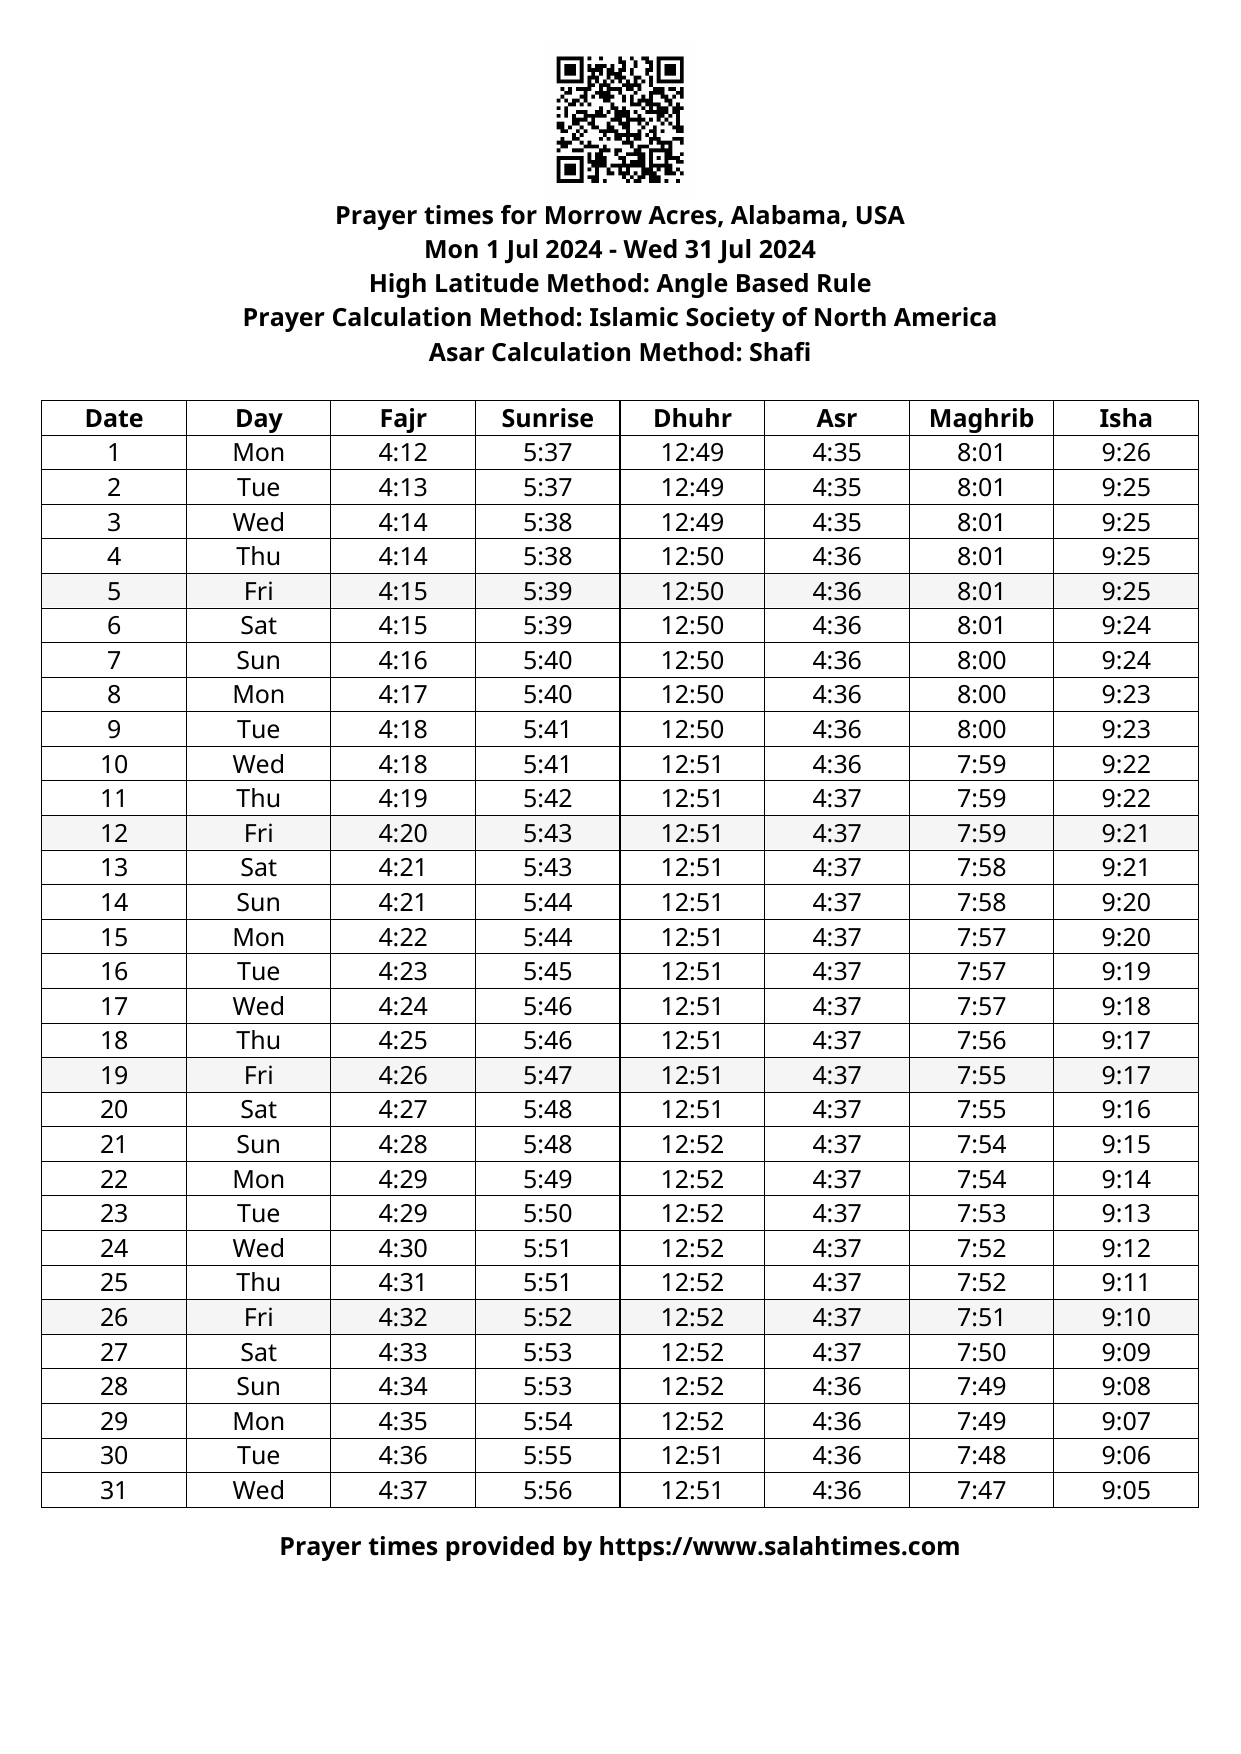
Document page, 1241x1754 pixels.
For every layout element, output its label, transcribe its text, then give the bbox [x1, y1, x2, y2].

table_cell 5:55 [476, 1439, 619, 1472]
table_cell Mon [187, 1162, 330, 1195]
table_cell 4:36 [765, 539, 909, 573]
table_header Day [187, 401, 330, 434]
table_cell 4:20 [331, 816, 475, 849]
table_cell 9:09 [1054, 1335, 1198, 1368]
table_cell 12:51 [621, 851, 764, 884]
table_cell 5:41 [476, 712, 619, 746]
table_cell Sat [187, 851, 330, 884]
table_cell 5:51 [476, 1231, 619, 1264]
table_cell 7:52 [910, 1231, 1053, 1264]
table_cell 4:36 [765, 643, 909, 677]
table_cell Wed [187, 747, 330, 780]
table_cell 5:48 [476, 1127, 619, 1161]
table_cell 9:14 [1054, 1162, 1198, 1195]
table_cell 7:53 [910, 1196, 1053, 1230]
table_cell 10 [42, 747, 186, 780]
table_cell 4:16 [331, 643, 475, 677]
table_cell 12:52 [621, 1300, 764, 1334]
table_cell 9:24 [1054, 609, 1198, 642]
table_cell Mon [187, 678, 330, 711]
table_cell 4:14 [331, 539, 475, 573]
table_cell 7:55 [910, 1058, 1053, 1092]
table_cell Tue [187, 1196, 330, 1230]
table_cell 9:20 [1054, 885, 1198, 919]
table_cell 9:11 [1054, 1266, 1198, 1299]
table_cell 9:18 [1054, 989, 1198, 1022]
table_cell 5:50 [476, 1196, 619, 1230]
table_cell 4:37 [765, 1058, 909, 1092]
table_cell 5:48 [476, 1093, 619, 1126]
table_cell 5:46 [476, 989, 619, 1022]
table_cell 19 [42, 1058, 186, 1092]
table_cell 4:37 [765, 1266, 909, 1299]
table_cell 4:37 [765, 885, 909, 919]
table_cell Fri [187, 1058, 330, 1092]
table_cell 12:50 [621, 539, 764, 573]
table_cell 4 [42, 539, 186, 573]
table_cell 4:23 [331, 954, 475, 988]
table_cell 12:51 [621, 1093, 764, 1126]
table_cell 4:21 [331, 885, 475, 919]
table_cell 9:06 [1054, 1439, 1198, 1472]
table_cell 4:14 [331, 505, 475, 538]
table_cell 30 [42, 1439, 186, 1472]
table_cell 4:25 [331, 1024, 475, 1057]
table_cell 4:36 [765, 678, 909, 711]
table_cell 7:55 [910, 1093, 1053, 1126]
table_cell 4:36 [331, 1439, 475, 1472]
table_cell 4:37 [765, 989, 909, 1022]
table_cell Mon [187, 436, 330, 469]
table_cell 5:51 [476, 1266, 619, 1299]
table_cell 12:51 [621, 885, 764, 919]
table_cell 12:49 [621, 436, 764, 469]
table_cell 4:18 [331, 712, 475, 746]
table_cell 26 [42, 1300, 186, 1334]
table_cell 20 [42, 1093, 186, 1126]
table_cell 9:25 [1054, 574, 1198, 607]
table_cell 4:35 [765, 470, 909, 504]
table_cell 5:52 [476, 1300, 619, 1334]
table_cell 7:59 [910, 747, 1053, 780]
table_cell 4:36 [765, 609, 909, 642]
table_cell 5:40 [476, 678, 619, 711]
table_cell 5:38 [476, 505, 619, 538]
table_cell 4:13 [331, 470, 475, 504]
table_cell 7:54 [910, 1127, 1053, 1161]
table_cell 4:33 [331, 1335, 475, 1368]
table_cell 8:00 [910, 678, 1053, 711]
table_cell 12:51 [621, 781, 764, 815]
table_cell Sat [187, 1335, 330, 1368]
table_cell 16 [42, 954, 186, 988]
table_cell 4:29 [331, 1196, 475, 1230]
table_cell 8:01 [910, 574, 1053, 607]
table_cell 4:18 [331, 747, 475, 780]
table_cell Fri [187, 1300, 330, 1334]
table_cell 12:52 [621, 1127, 764, 1161]
table_cell Thu [187, 781, 330, 815]
table_cell 8:01 [910, 609, 1053, 642]
table_cell 9 [42, 712, 186, 746]
table_cell 12:51 [621, 1058, 764, 1092]
table_cell 9:12 [1054, 1231, 1198, 1264]
table_cell 4:37 [765, 954, 909, 988]
table_cell 4:22 [331, 920, 475, 953]
table_cell 4:15 [331, 574, 475, 607]
table_cell 9:15 [1054, 1127, 1198, 1161]
table_cell 5:46 [476, 1024, 619, 1057]
table_cell 12:50 [621, 678, 764, 711]
table_cell 5:42 [476, 781, 619, 815]
table_cell 9:16 [1054, 1093, 1198, 1126]
table_cell 7:49 [910, 1404, 1053, 1437]
table_cell 12:51 [621, 1024, 764, 1057]
table_cell 7:49 [910, 1369, 1053, 1403]
table_cell 7 [42, 643, 186, 677]
table_cell 7:51 [910, 1300, 1053, 1334]
table_cell 7:58 [910, 885, 1053, 919]
table_cell Sun [187, 1127, 330, 1161]
table_header Asr [765, 401, 909, 434]
table_cell 9:23 [1054, 678, 1198, 711]
table_cell Wed [187, 989, 330, 1022]
table_cell 3 [42, 505, 186, 538]
text Mon 1 Jul 2024 - Wed 31 Jul 2024 [42, 232, 1198, 266]
table_cell 4:37 [765, 920, 909, 953]
table_cell 4:31 [331, 1266, 475, 1299]
table_cell 4:27 [331, 1093, 475, 1126]
table_cell 31 [42, 1473, 186, 1507]
table_cell 5:39 [476, 574, 619, 607]
table_cell 7:59 [910, 781, 1053, 815]
table_header Sunrise [476, 401, 619, 434]
table_cell 5:38 [476, 539, 619, 573]
table_cell 12:51 [621, 747, 764, 780]
table_cell 8:01 [910, 539, 1053, 573]
table_cell Thu [187, 1024, 330, 1057]
table_cell 8:01 [910, 505, 1053, 538]
table_header Dhuhr [621, 401, 764, 434]
table_cell 18 [42, 1024, 186, 1057]
table_cell Tue [187, 1439, 330, 1472]
table_cell 7:56 [910, 1024, 1053, 1057]
table_cell 12:51 [621, 920, 764, 953]
table_cell 5:53 [476, 1369, 619, 1403]
table_header Fajr [331, 401, 475, 434]
table_cell 8 [42, 678, 186, 711]
table_cell 5:47 [476, 1058, 619, 1092]
text High Latitude Method: Angle Based Rule [42, 266, 1198, 300]
table_cell 4:36 [765, 574, 909, 607]
table_cell 1 [42, 436, 186, 469]
table_cell 9:25 [1054, 505, 1198, 538]
table_cell 4:34 [331, 1369, 475, 1403]
table_cell 12:50 [621, 609, 764, 642]
table_cell 9:19 [1054, 954, 1198, 988]
table_cell 12:51 [621, 954, 764, 988]
table_cell 4:37 [765, 1024, 909, 1057]
table_cell 12:52 [621, 1162, 764, 1195]
table_cell 9:25 [1054, 470, 1198, 504]
picture [542, 41, 699, 198]
table_cell 7:48 [910, 1439, 1053, 1472]
table_cell 4:36 [765, 1369, 909, 1403]
table_cell 4:19 [331, 781, 475, 815]
table_cell Sat [187, 1093, 330, 1126]
table_cell Wed [187, 505, 330, 538]
table_cell 15 [42, 920, 186, 953]
table_cell Sun [187, 643, 330, 677]
table_cell 9:22 [1054, 747, 1198, 780]
table_cell 12:50 [621, 643, 764, 677]
text Prayer Calculation Method: Islamic Society of North America [42, 300, 1198, 334]
table_cell 25 [42, 1266, 186, 1299]
table_cell 12:51 [621, 989, 764, 1022]
table_cell 4:35 [765, 505, 909, 538]
table_cell 4:37 [331, 1473, 475, 1507]
table_cell 11 [42, 781, 186, 815]
table_cell 4:37 [765, 1093, 909, 1126]
table_cell 7:50 [910, 1335, 1053, 1368]
table_cell 4:36 [765, 1439, 909, 1472]
table_cell Thu [187, 1266, 330, 1299]
table_cell 4:37 [765, 851, 909, 884]
table_cell 5:54 [476, 1404, 619, 1437]
table_cell 4:36 [765, 1404, 909, 1437]
table_cell 4:37 [765, 1162, 909, 1195]
table_cell 7:52 [910, 1266, 1053, 1299]
table_cell 5:43 [476, 816, 619, 849]
table_header Date [42, 401, 186, 434]
table_cell 9:13 [1054, 1196, 1198, 1230]
table_cell 9:17 [1054, 1058, 1198, 1092]
table_cell Tue [187, 712, 330, 746]
table_cell Mon [187, 920, 330, 953]
table_cell 4:37 [765, 816, 909, 849]
table_cell 29 [42, 1404, 186, 1437]
table_cell 21 [42, 1127, 186, 1161]
table_cell 4:37 [765, 1196, 909, 1230]
table_cell Fri [187, 574, 330, 607]
text Prayer times provided by https://www.salahtimes.com [42, 1528, 1198, 1563]
table_cell 9:07 [1054, 1404, 1198, 1437]
table_cell 12:50 [621, 574, 764, 607]
table_cell 5:41 [476, 747, 619, 780]
table_cell Thu [187, 539, 330, 573]
table_cell 12:50 [621, 712, 764, 746]
table_cell 23 [42, 1196, 186, 1230]
table_cell 4:29 [331, 1162, 475, 1195]
table_cell 13 [42, 851, 186, 884]
table_cell 12:52 [621, 1404, 764, 1437]
table_cell Tue [187, 470, 330, 504]
table_cell 7:54 [910, 1162, 1053, 1195]
table_cell 12:52 [621, 1231, 764, 1264]
table_cell 5:40 [476, 643, 619, 677]
text Prayer times for Morrow Acres, Alabama, USA [42, 198, 1198, 232]
table_cell 5:39 [476, 609, 619, 642]
table_cell 4:37 [765, 1231, 909, 1264]
table_cell 9:21 [1054, 851, 1198, 884]
table_cell 4:37 [765, 1335, 909, 1368]
table_cell Wed [187, 1231, 330, 1264]
table_cell 9:17 [1054, 1024, 1198, 1057]
table_cell 4:32 [331, 1300, 475, 1334]
table_cell 8:00 [910, 712, 1053, 746]
table_cell 4:12 [331, 436, 475, 469]
table_cell 8:00 [910, 643, 1053, 677]
table_cell 2 [42, 470, 186, 504]
table_cell 4:35 [765, 436, 909, 469]
table_cell 12:51 [621, 1473, 764, 1507]
table_cell 27 [42, 1335, 186, 1368]
table_cell 4:37 [765, 781, 909, 815]
table_cell 12:52 [621, 1196, 764, 1230]
table_cell 24 [42, 1231, 186, 1264]
table_cell 4:36 [765, 747, 909, 780]
table_cell 14 [42, 885, 186, 919]
table_cell 9:21 [1054, 816, 1198, 849]
table_cell 7:59 [910, 816, 1053, 849]
table_cell 12:52 [621, 1369, 764, 1403]
table_cell 4:35 [331, 1404, 475, 1437]
table_cell 12:52 [621, 1335, 764, 1368]
table_cell 4:26 [331, 1058, 475, 1092]
text Asar Calculation Method: Shafi [42, 334, 1198, 368]
table_cell Sun [187, 1369, 330, 1403]
table_cell Mon [187, 1404, 330, 1437]
table_cell Sat [187, 609, 330, 642]
table_cell Fri [187, 816, 330, 849]
table_cell 12:51 [621, 1439, 764, 1472]
table_header Maghrib [910, 401, 1053, 434]
table_cell Sun [187, 885, 330, 919]
table_cell 9:22 [1054, 781, 1198, 815]
table_header Isha [1054, 401, 1198, 434]
table_cell 7:57 [910, 954, 1053, 988]
table_cell 22 [42, 1162, 186, 1195]
table_cell 12 [42, 816, 186, 849]
table_cell 4:36 [765, 1473, 909, 1507]
table_cell 9:05 [1054, 1473, 1198, 1507]
table_cell 4:37 [765, 1300, 909, 1334]
table_cell 5:49 [476, 1162, 619, 1195]
table_cell 12:49 [621, 505, 764, 538]
table_cell 5:44 [476, 920, 619, 953]
table_cell 9:08 [1054, 1369, 1198, 1403]
table_cell 4:36 [765, 712, 909, 746]
table_cell Tue [187, 954, 330, 988]
table_cell 12:51 [621, 816, 764, 849]
table_cell 7:57 [910, 920, 1053, 953]
table_cell 5:53 [476, 1335, 619, 1368]
table_cell 28 [42, 1369, 186, 1403]
table_cell 8:01 [910, 436, 1053, 469]
table_cell 6 [42, 609, 186, 642]
table_cell 5:43 [476, 851, 619, 884]
table_cell 5:37 [476, 436, 619, 469]
table_cell 4:28 [331, 1127, 475, 1161]
table_cell 9:20 [1054, 920, 1198, 953]
table_cell 4:24 [331, 989, 475, 1022]
table_cell 9:24 [1054, 643, 1198, 677]
table_cell 5:45 [476, 954, 619, 988]
table_cell 9:25 [1054, 539, 1198, 573]
table_cell 9:23 [1054, 712, 1198, 746]
table_cell 12:52 [621, 1266, 764, 1299]
table_cell 12:49 [621, 470, 764, 504]
table_cell 5 [42, 574, 186, 607]
table_cell Wed [187, 1473, 330, 1507]
table_cell 4:30 [331, 1231, 475, 1264]
table_cell 4:21 [331, 851, 475, 884]
table_cell 8:01 [910, 470, 1053, 504]
table_cell 5:37 [476, 470, 619, 504]
table_cell 4:37 [765, 1127, 909, 1161]
table_cell 4:15 [331, 609, 475, 642]
table_cell 7:57 [910, 989, 1053, 1022]
table_cell 7:58 [910, 851, 1053, 884]
table_cell 4:17 [331, 678, 475, 711]
table_cell 9:26 [1054, 436, 1198, 469]
table_cell 5:56 [476, 1473, 619, 1507]
table_cell 17 [42, 989, 186, 1022]
table_cell 5:44 [476, 885, 619, 919]
table_cell 9:10 [1054, 1300, 1198, 1334]
table_cell 7:47 [910, 1473, 1053, 1507]
